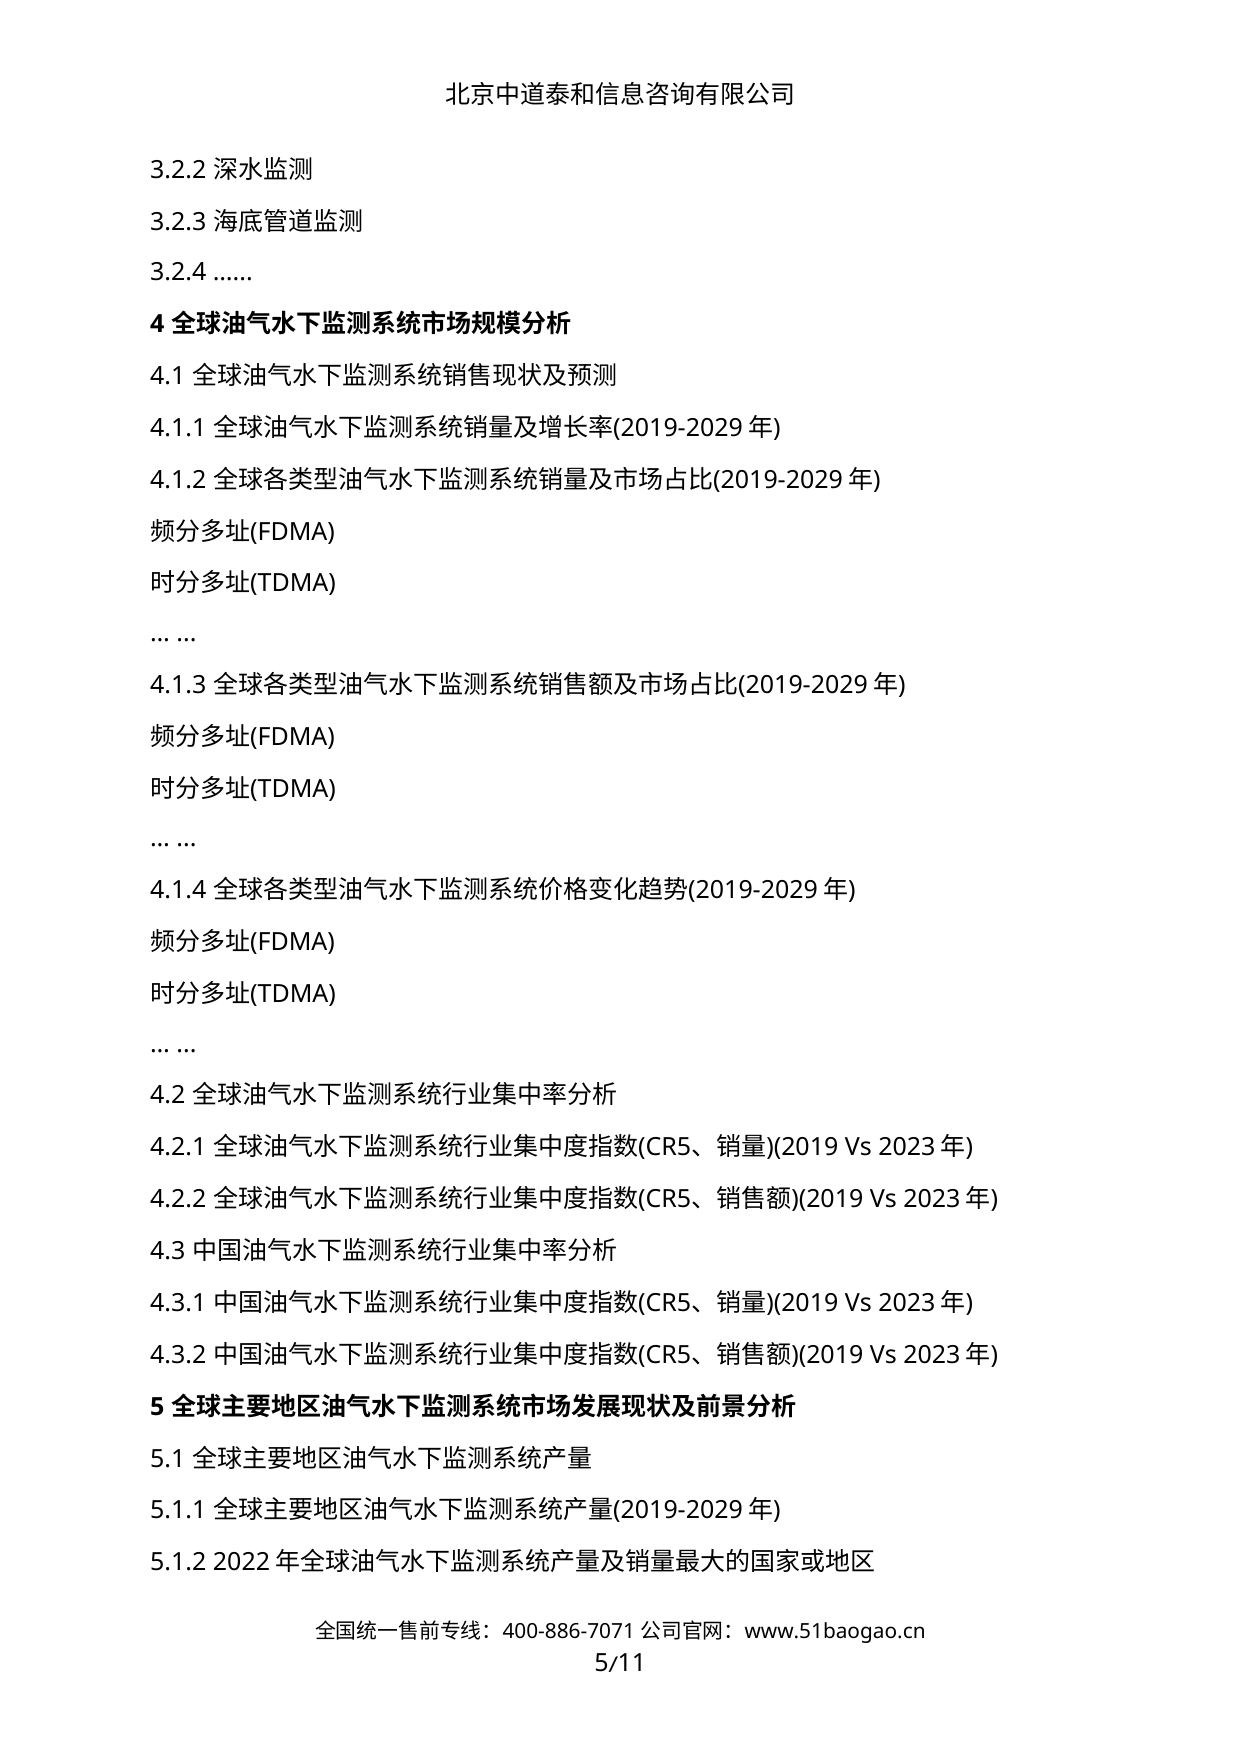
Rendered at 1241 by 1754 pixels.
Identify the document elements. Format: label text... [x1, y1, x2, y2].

text 4.2.1 全球油气水下监测系统行业集中度指数(CR5、销量)(2019 Vs 2023年) [150, 1127, 1090, 1163]
text 4.1 全球油气水下监测系统销售现状及预测 [150, 355, 1090, 392]
text 4.1.3 全球各类型油气水下监测系统销售额及市场占比(2019-2029年) [150, 664, 1090, 701]
text 5.1 全球主要地区油气水下监测系统产量 [150, 1438, 1090, 1474]
text 4.1.2 全球各类型油气水下监测系统销量及市场占比(2019-2029年) [150, 459, 1090, 495]
text 频分多址(FDMA) [150, 511, 1090, 547]
text 3.2.2 深水监测 [150, 150, 1090, 186]
text 4.2 全球油气水下监测系统行业集中率分析 [150, 1075, 1090, 1111]
text 4.1.1 全球油气水下监测系统销量及增长率(2019-2029年) [150, 407, 1090, 443]
text 5 全球主要地区油气水下监测系统市场发展现状及前景分析 [150, 1386, 1090, 1422]
text 时分多址(TDMA) [150, 768, 1090, 804]
text 5.1.2 2022年全球油气水下监测系统产量及销量最大的国家或地区 [150, 1542, 1090, 1578]
text 4 全球油气水下监测系统市场规模分析 [150, 303, 1090, 340]
text 频分多址(FDMA) [150, 922, 1090, 958]
text 3.2.3 海底管道监测 [150, 202, 1090, 238]
text 频分多址(FDMA) [150, 716, 1090, 752]
text 4.3.1 中国油气水下监测系统行业集中度指数(CR5、销量)(2019 Vs 2023年) [150, 1282, 1090, 1319]
text … ... [150, 820, 1090, 854]
text 5.1.1 全球主要地区油气水下监测系统产量(2019-2029年) [150, 1490, 1090, 1526]
text 4.3.2 中国油气水下监测系统行业集中度指数(CR5、销售额)(2019 Vs 2023年) [150, 1334, 1090, 1371]
text 时分多址(TDMA) [150, 973, 1090, 1010]
text … ... [150, 1025, 1090, 1059]
text … ... [150, 615, 1090, 649]
text 时分多址(TDMA) [150, 563, 1090, 599]
text 4.3 中国油气水下监测系统行业集中率分析 [150, 1231, 1090, 1267]
text 4.1.4 全球各类型油气水下监测系统价格变化趋势(2019-2029年) [150, 870, 1090, 906]
text 4.2.2 全球油气水下监测系统行业集中度指数(CR5、销售额)(2019 Vs 2023年) [150, 1179, 1090, 1215]
text 3.2.4 …... [150, 254, 1090, 288]
